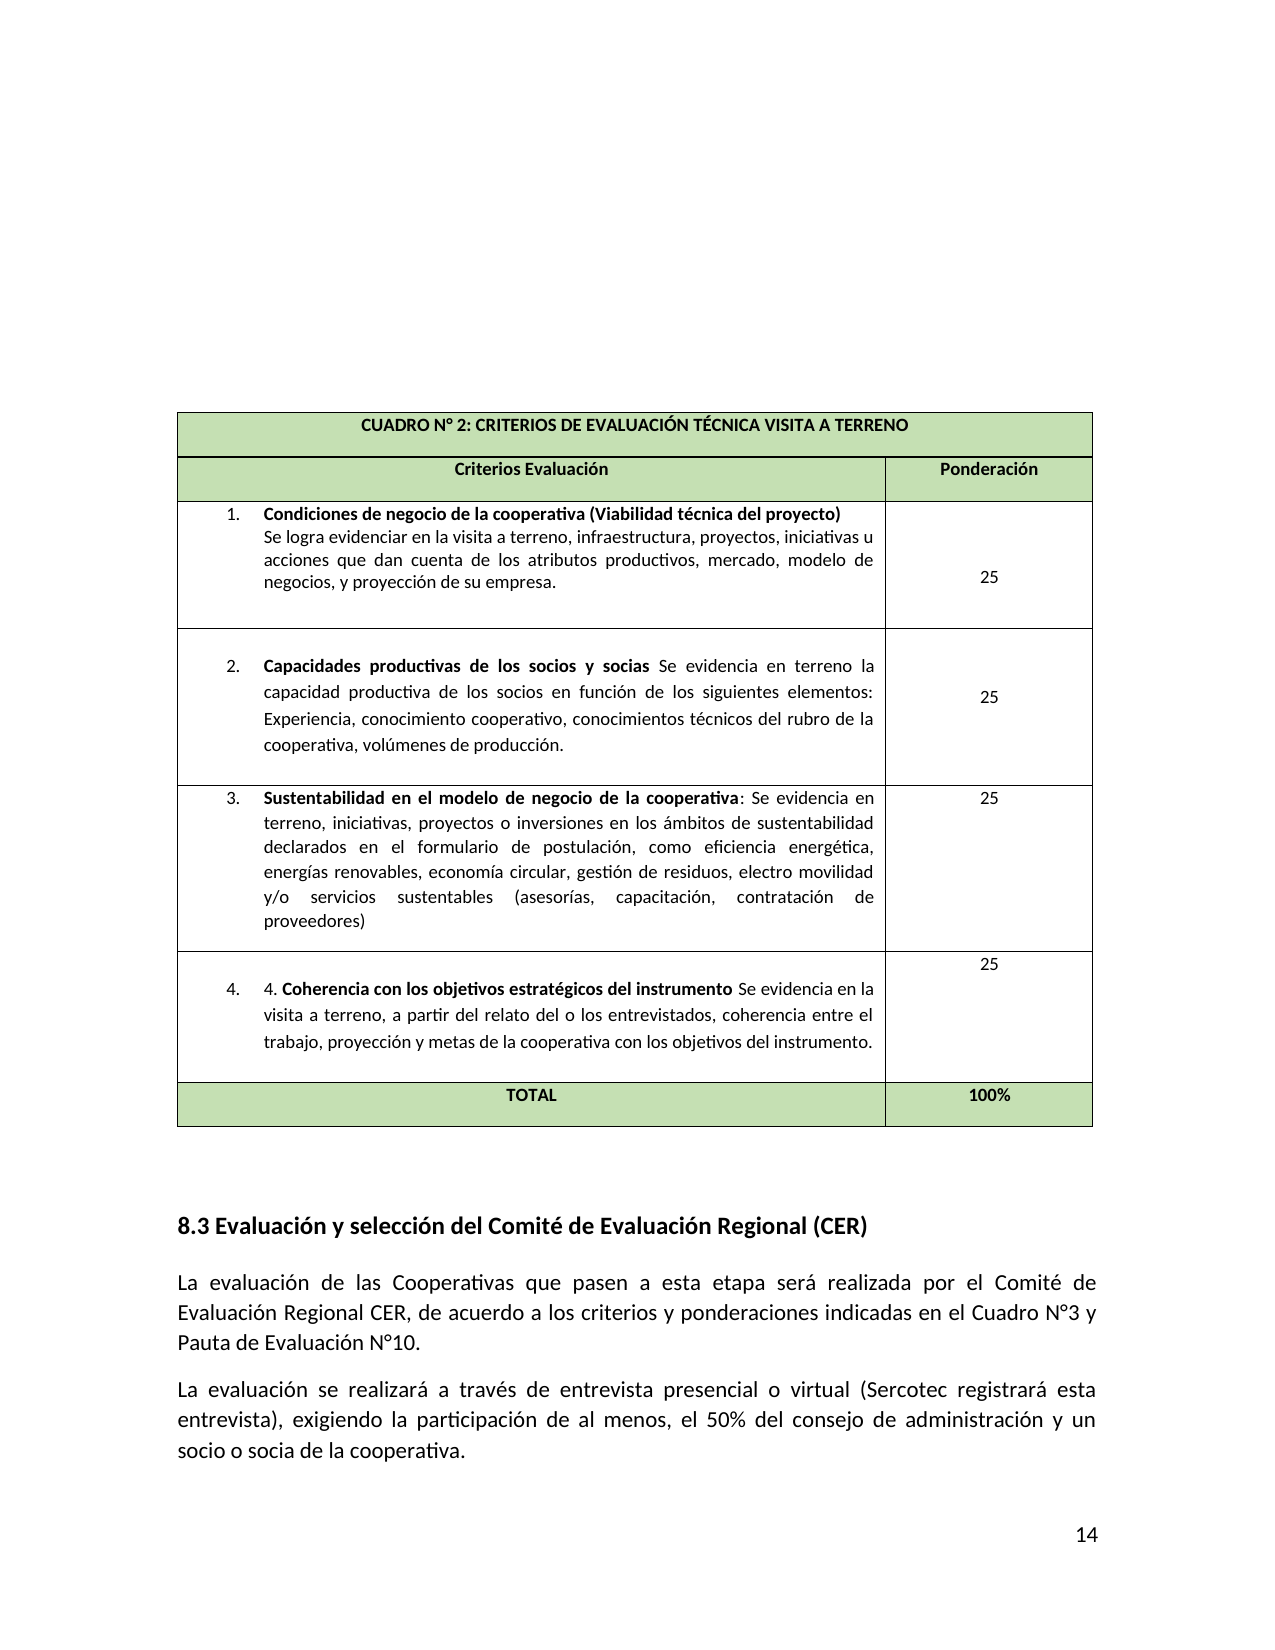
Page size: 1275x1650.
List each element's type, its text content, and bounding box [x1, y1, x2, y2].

text La evaluación se realizará a través de entrevista presencial o virtual (Sercotec registrará esta entrevista), exigiendo la participación de al menos, el 50% del consejo de administración y un socio o socia de la cooperativa. [177, 1375, 1098, 1464]
table_cell 4. Coherencia con los objetivos estratégicos del instrumento Se evidencia en la visita a terreno, a partir del relato del o los entrevistados, coherencia entre el trabajo, proyección y metas de la cooperativa con los objetivos del instrumento. [178, 952, 885, 1082]
table_cell 100% [886, 1083, 1092, 1126]
table_cell Criterios Evaluación [178, 458, 885, 501]
table_cell Ponderación [886, 458, 1092, 501]
table_cell 25 [886, 502, 1092, 628]
table_header CUADRO N° 2: CRITERIOS DE EVALUACIÓN TÉCNICA VISITA A TERRENO [178, 413, 1092, 456]
table_cell TOTAL [178, 1083, 885, 1126]
text La evaluación de las Cooperativas que pasen a esta etapa será realizada por el Comité de Evaluación Regional CER, de acuerdo a los criterios y ponderaciones indicadas en el Cuadro N°3 y Pauta de Evaluación N°10. [177, 1268, 1098, 1357]
table_cell Condiciones de negocio de la cooperativa (Viabilidad técnica del proyecto) Se logra evidenciar en la visita a terreno, infraestructura, proyectos, iniciativas u acciones que dan cuenta de los atributos productivos, mercado, modelo de negocios, y proyección de su empresa. [178, 502, 885, 628]
subtitle 8.3 Evaluación y selección del Comité de Evaluación Regional (CER) [177, 1210, 1098, 1241]
table_cell 25 [886, 786, 1092, 951]
table_cell Sustentabilidad en el modelo de negocio de la cooperativa: Se evidencia en terreno, iniciativas, proyectos o inversiones en los ámbitos de sustentabilidad declarados en el formulario de postulación, como eficiencia energética, energías renovables, economía circular, gestión de residuos, electro movilidad y/o servicios sustentables (asesorías, capacitación, contratación de proveedores) [178, 786, 885, 951]
table_cell 25 [886, 629, 1092, 785]
table_cell Capacidades productivas de los socios y socias Se evidencia en terreno la capacidad productiva de los socios en función de los siguientes elementos: Experiencia, conocimiento cooperativo, conocimientos técnicos del rubro de la cooperativa, volúmenes de producción. [178, 629, 885, 785]
table_cell 25 [886, 952, 1092, 1082]
